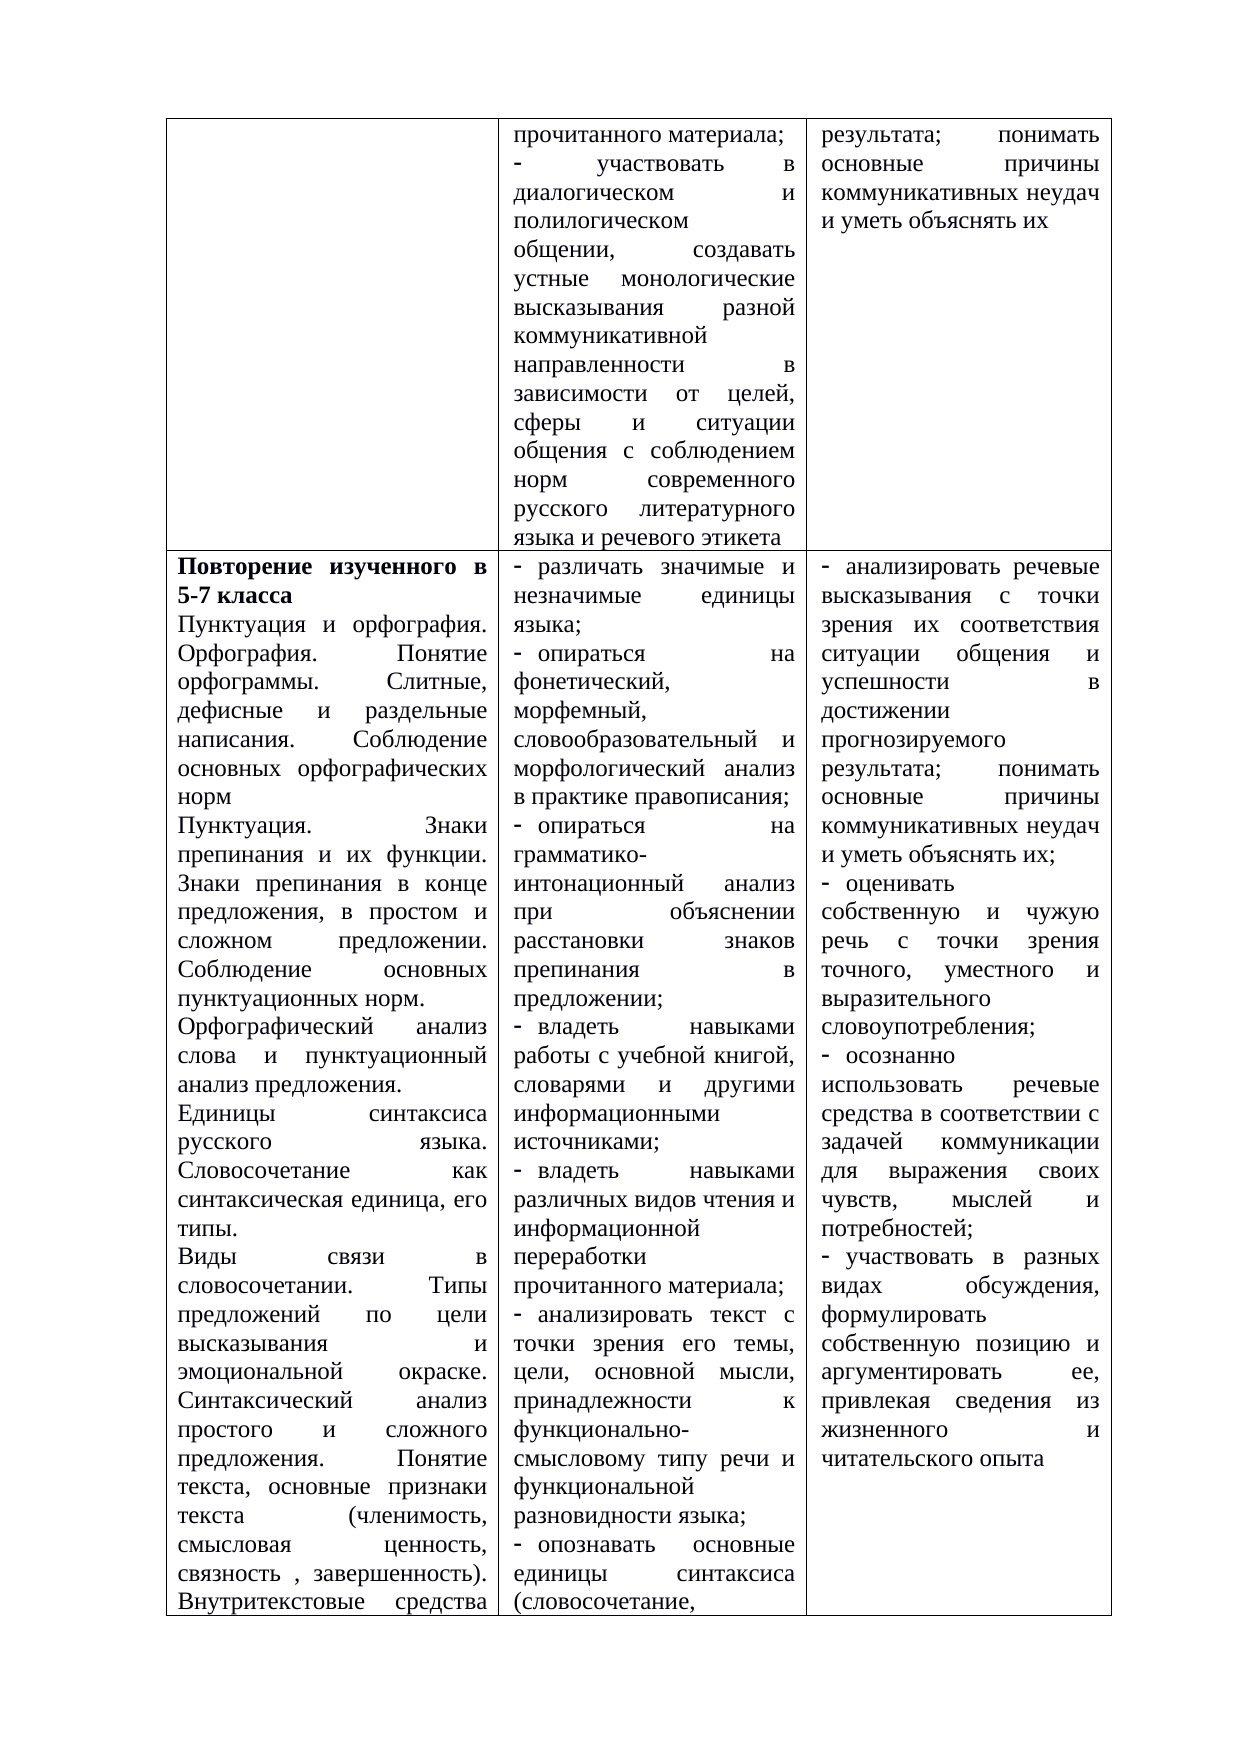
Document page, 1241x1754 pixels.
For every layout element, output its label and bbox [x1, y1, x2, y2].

table_cell [807, 119, 1111, 550]
table_cell [807, 551, 1111, 1615]
table_cell [167, 551, 498, 1615]
table_cell [499, 551, 806, 1615]
table_cell [499, 119, 806, 550]
table_cell [167, 119, 498, 550]
